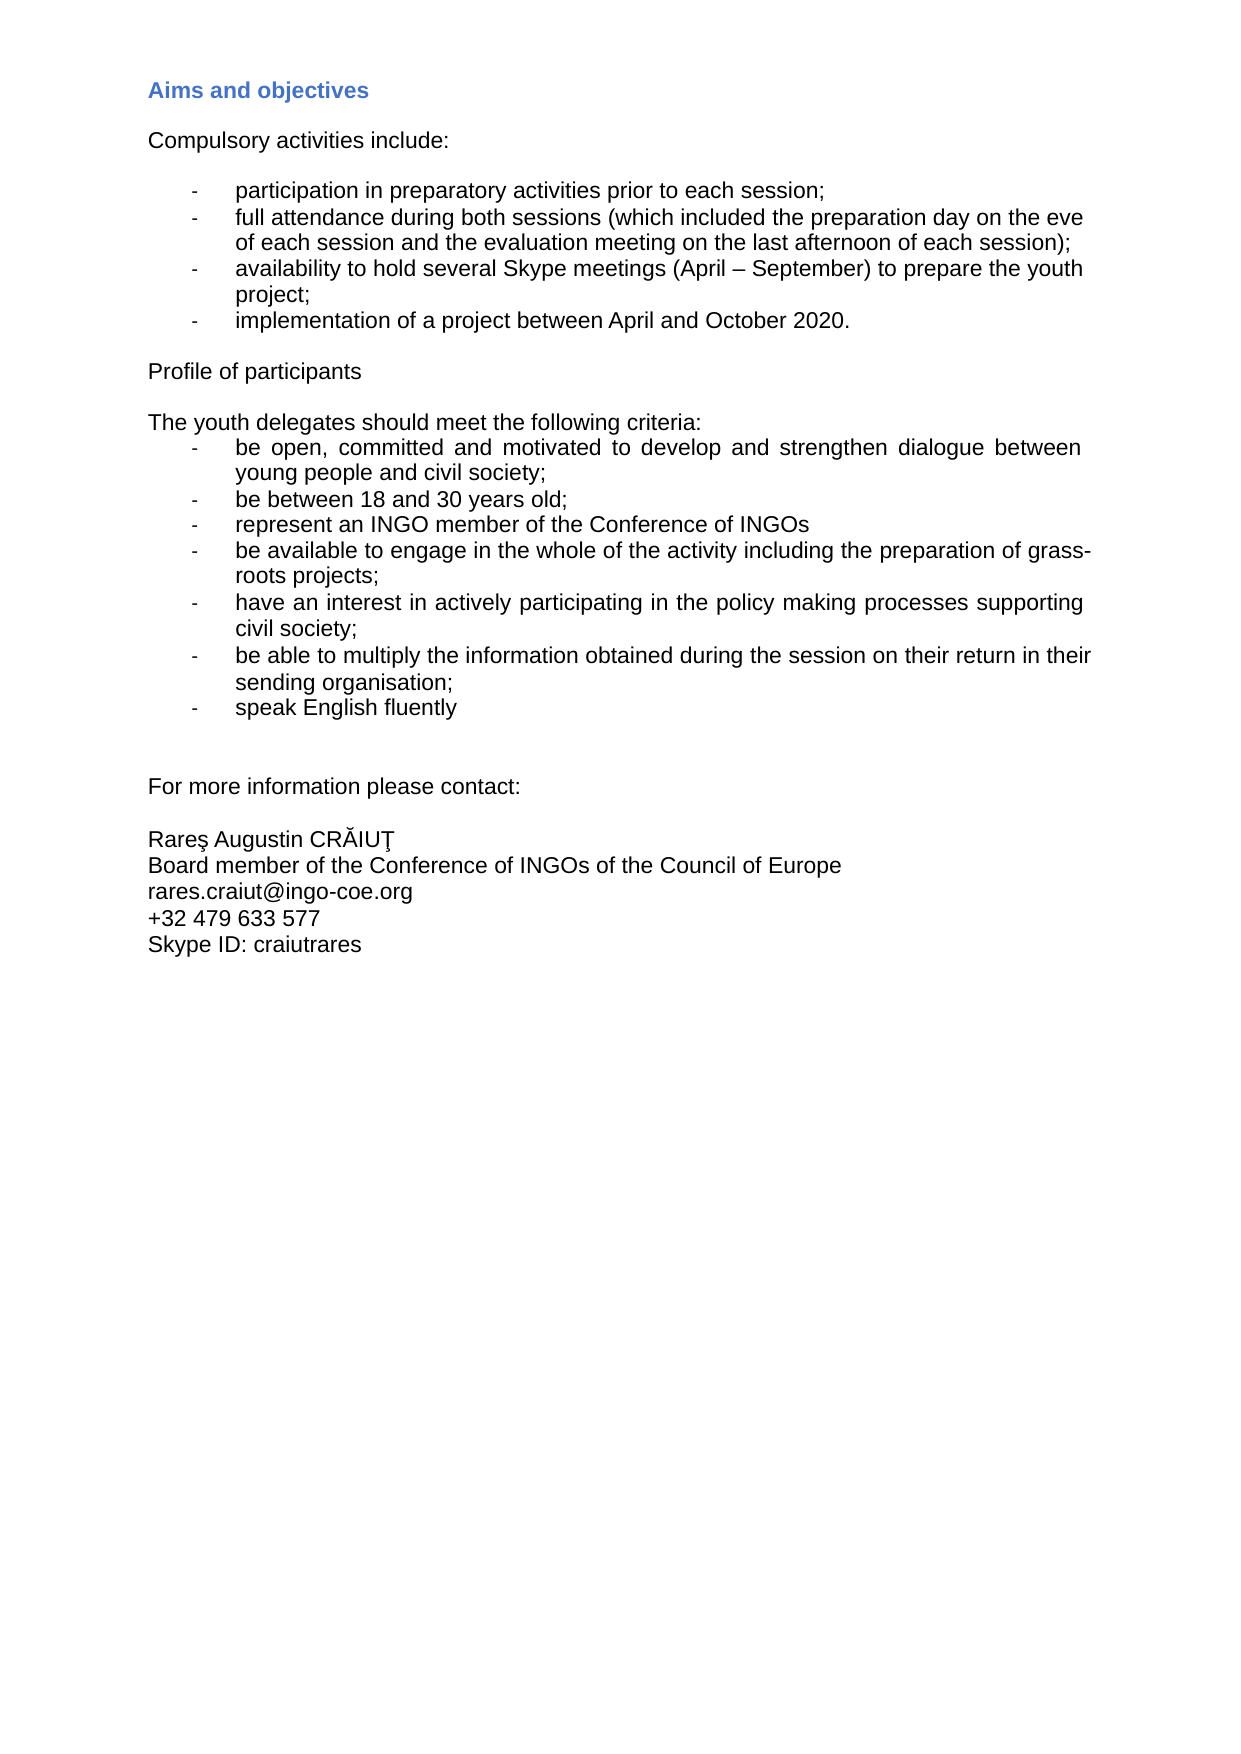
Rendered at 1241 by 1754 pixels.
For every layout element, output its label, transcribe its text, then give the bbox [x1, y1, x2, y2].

list availability to hold several Skype meetings (April – September) to prepare the youth project; [191, 257, 1090, 307]
text +32 479 633 577 [148, 904, 1092, 931]
text Rareş Augustin CRĂIUŢ [148, 826, 1092, 852]
list represent an INGO member of the Conference of INGOs [191, 513, 1092, 537]
list be between 18 and 30 years old; [191, 486, 1092, 512]
text Compulsory activities include: [148, 127, 1092, 153]
list full attendance during both sessions (which included the preparation day on the eve of each session and the evaluation meeting on the last afternoon of each session); [191, 205, 1090, 255]
text rares.craiut@ingo-coe.org [148, 878, 1092, 904]
list be able to multiply the information obtained during the session on their return in their sending organisation; [191, 642, 1092, 695]
text Skype ID: craiutrares [148, 931, 1092, 957]
list participation in preparatory activities prior to each session; [191, 177, 1092, 204]
list speak English fluently [191, 695, 1092, 720]
text Profile of participants [148, 358, 1092, 384]
text Aims and objectives [148, 77, 1092, 103]
text For more information please contact: [148, 773, 1092, 799]
list implementation of a project between April and October 2020. [191, 307, 1092, 334]
list have an interest in actively participating in the policy making processes supporting civil society; [191, 589, 1092, 642]
text The youth delegates should meet the following criteria: [148, 409, 1092, 435]
list be open, committed and motivated to develop and strengthen dialogue between young people and civil society; [191, 435, 1092, 485]
list be available to engage in the whole of the activity including the preparation of grass- roots projects; [191, 538, 1092, 588]
text Board member of the Conference of INGOs of the Council of Europe [148, 852, 1092, 878]
